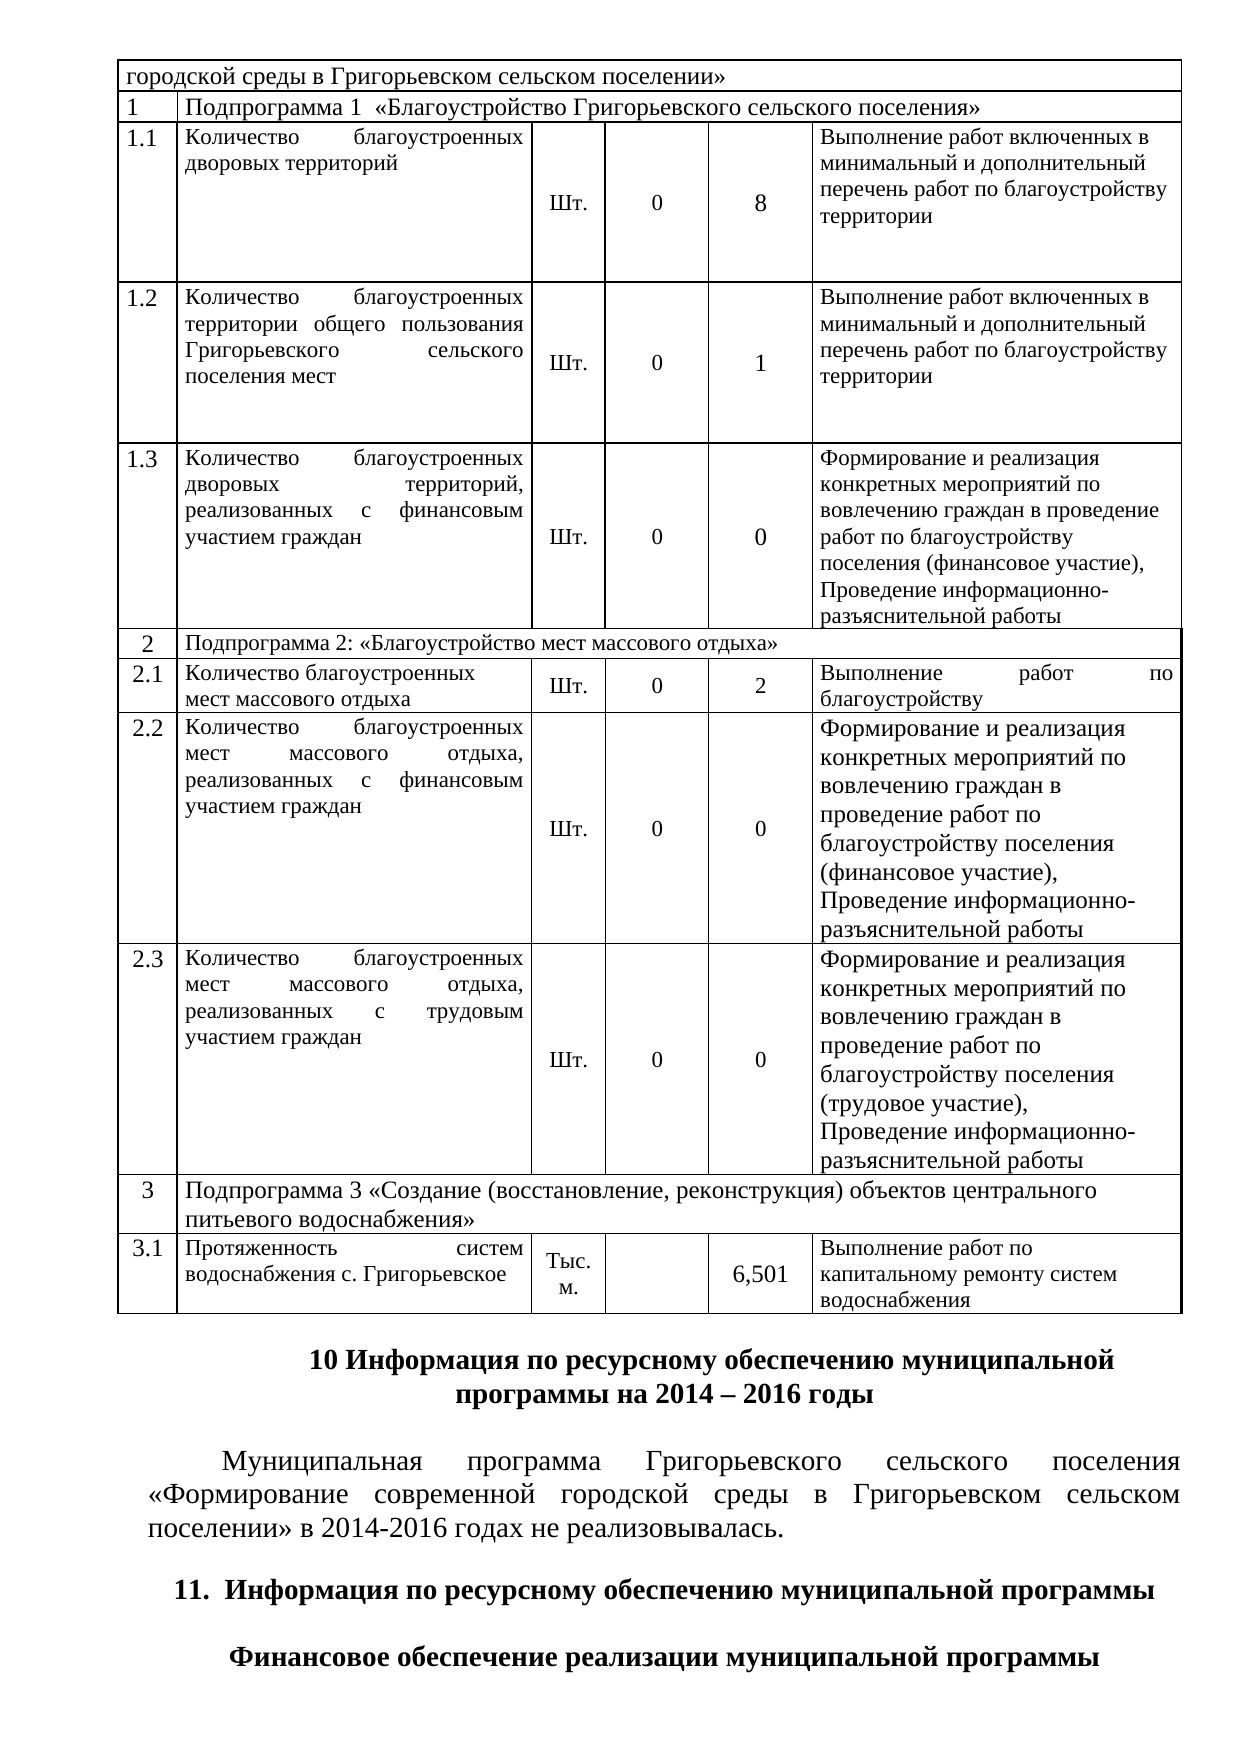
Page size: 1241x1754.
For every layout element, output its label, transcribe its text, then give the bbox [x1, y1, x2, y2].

table_cell Протяженность систем водоснабжения с. Григорьевское [178, 1234, 531, 1313]
table_cell 6,501 [709, 1234, 812, 1313]
table_cell Тыс.м. [532, 1234, 605, 1313]
text Финансовое обеспечение реализации муниципальной программы [148, 1639, 1181, 1673]
table_cell 2.1 [119, 659, 176, 712]
table_cell 1.2 [119, 283, 176, 442]
table_cell 2.3 [119, 944, 176, 1174]
table_cell 3 [119, 1175, 176, 1232]
table_cell 2 [709, 659, 812, 712]
table_cell 1 [119, 92, 177, 121]
table_cell Количество благоустроенных дворовых территорий, реализованных с финансовым участием граждан [178, 444, 531, 628]
table_cell Выполнение работ включенных в минимальный и дополнительный перечень работ по благоустройству территории [813, 283, 1181, 442]
table_cell 0 [606, 944, 708, 1174]
table_cell 2 [119, 629, 176, 658]
table_cell Формирование и реализация конкретных мероприятий по вовлечению граждан в проведение работ по благоустройству поселения (финансовое участие), Проведение информационно-разъяснительной работы [813, 444, 1181, 628]
table_cell Подпрограмма 3 «Создание (восстановление, реконструкция) объектов центрального питьевого водоснабжения» [178, 1175, 1180, 1232]
table_cell 0 [606, 283, 708, 442]
table_cell Количество благоустроенных территории общего пользования Григорьевского сельского поселения мест [178, 283, 531, 442]
table_cell Шт. [532, 659, 605, 712]
text 10 Информация по ресурсному обеспечению муниципальной программы на 2014 – 2016 годы [148, 1342, 1181, 1409]
table_cell Шт. [532, 713, 605, 943]
table_cell Формирование и реализация конкретных мероприятий по вовлечению граждан в проведение работ по благоустройству поселения (финансовое участие), Проведение информационно-разъяснительной работы [813, 713, 1180, 943]
text 11. Информация по ресурсному обеспечению муниципальной программы [148, 1572, 1181, 1606]
table_cell 1 [709, 283, 812, 442]
table_cell 0 [709, 444, 812, 628]
table_cell 0 [606, 444, 708, 628]
table_cell 0 [709, 944, 812, 1174]
table_cell Выполнение работ включенных в минимальный и дополнительный перечень работ по благоустройству территории [813, 123, 1181, 281]
table_cell Шт. [533, 283, 604, 442]
table_cell Выполнение работ по капитальному ремонту систем водоснабжения [813, 1234, 1180, 1313]
table_cell Подпрограмма 2: «Благоустройство мест массового отдыха» [178, 629, 1180, 658]
table_cell Выполнение работ по благоустройству [813, 659, 1180, 712]
table_cell Шт. [533, 444, 604, 628]
table_cell [606, 1234, 708, 1313]
table_cell 0 [606, 713, 708, 943]
table_cell Количество благоустроенных дворовых территорий [178, 123, 531, 281]
table_cell Количество благоустроенных мест массового отдыха [178, 659, 531, 712]
table_cell Подпрограмма 1 «Благоустройство Григорьевского сельского поселения» [178, 92, 1181, 121]
table_cell Количество благоустроенных мест массового отдыха, реализованных с финансовым участием граждан [178, 713, 531, 943]
table_cell 2.2 [119, 713, 176, 943]
table_cell Количество благоустроенных мест массового отдыха, реализованных с трудовым участием граждан [178, 944, 531, 1174]
text Муниципальная программа Григорьевского сельского поселения «Формирование современной городской среды в Григорьевском сельском поселении» в 2014-2016 годах не реализовывалась. [148, 1443, 1181, 1544]
table_cell Шт. [532, 944, 605, 1174]
table_cell 8 [709, 123, 812, 281]
table_cell 1.1 [119, 123, 176, 281]
table_cell Шт. [533, 123, 604, 281]
table_cell 0 [606, 659, 708, 712]
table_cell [119, 61, 1181, 90]
table_cell Формирование и реализация конкретных мероприятий по вовлечению граждан в проведение работ по благоустройству поселения (трудовое участие), Проведение информационно-разъяснительной работы [813, 944, 1180, 1174]
table_cell 0 [709, 713, 812, 943]
table_cell 0 [606, 123, 708, 281]
table_cell 3.1 [119, 1234, 176, 1313]
table_cell 1.3 [119, 444, 176, 628]
